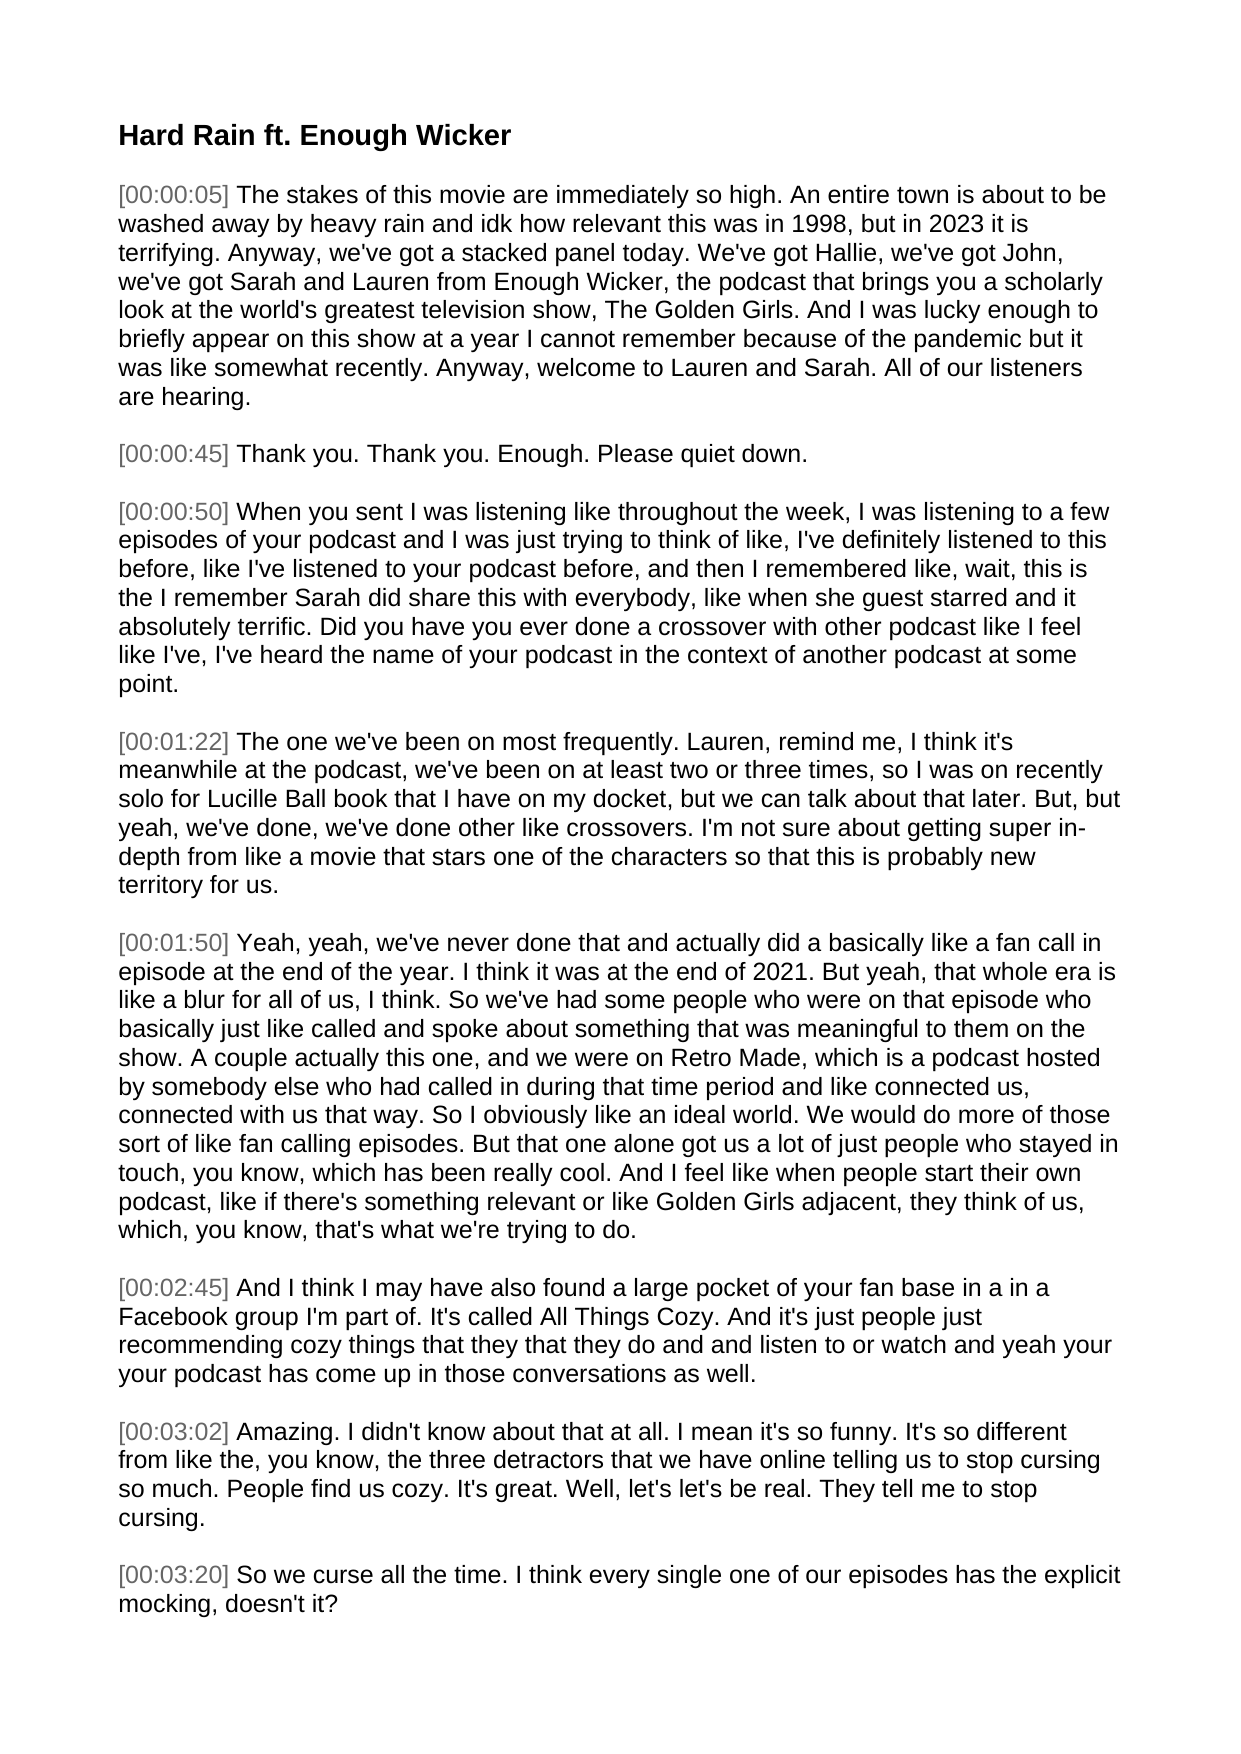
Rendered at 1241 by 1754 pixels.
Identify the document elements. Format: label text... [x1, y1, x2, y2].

text [00:00:05] The stakes of this movie are immediately so high. An entire town is about to be washed away by heavy rain and idk how relevant this was in 1998, but in 2023 it is terrifying. Anyway, we've got a stacked panel today. We've got Hallie, we've got John, we've got Sarah and Lauren from Enough Wicker, the podcast that brings you a scholarly look at the world's greatest television show, The Golden Girls. And I was lucky enough to briefly appear on this show at a year I cannot remember because of the pandemic but it was like somewhat recently. Anyway, welcome to Lauren and Sarah. All of our listeners are hearing. [118, 180, 1122, 410]
text [00:03:20] So we curse all the time. I think every single one of our episodes has the explicit mocking, doesn't it? [118, 1560, 1122, 1618]
text [00:02:45] And I think I may have also found a large pocket of your fan base in a in a Facebook group I'm part of. It's called All Things Cozy. And it's just people just recommending cozy things that they that they do and and listen to or watch and yeah your your podcast has come up in those conversations as well. [118, 1273, 1122, 1388]
text [00:03:02] Amazing. I didn't know about that at all. I mean it's so funny. It's so different from like the, you know, the three detractors that we have online telling us to stop cursing so much. People find us cozy. It's great. Well, let's let's be real. They tell me to stop cursing. [118, 1417, 1122, 1532]
text [00:00:45] Thank you. Thank you. Enough. Please quiet down. [118, 439, 1122, 468]
text Hard Rain ft. Enough Wicker [118, 118, 1122, 152]
text [00:01:22] The one we've been on most frequently. Lauren, remind me, I think it's meanwhile at the podcast, we've been on at least two or three times, so I was on recently solo for Lucille Ball book that I have on my docket, but we can talk about that later. But, but yeah, we've done, we've done other like crossovers. I'm not sure about getting super in-depth from like a movie that stars one of the characters so that this is probably new territory for us. [118, 727, 1122, 899]
text [00:01:50] Yeah, yeah, we've never done that and actually did a basically like a fan call in episode at the end of the year. I think it was at the end of 2021. But yeah, that whole era is like a blur for all of us, I think. So we've had some people who were on that episode who basically just like called and spoke about something that was meaningful to them on the show. A couple actually this one, and we were on Retro Made, which is a podcast hosted by somebody else who had called in during that time period and like connected us, connected with us that way. So I obviously like an ideal world. We would do more of those sort of like fan calling episodes. But that one alone got us a lot of just people who stayed in touch, you know, which has been really cool. And I feel like when people start their own podcast, like if there's something relevant or like Golden Girls adjacent, they think of us, which, you know, that's what we're trying to do. [118, 928, 1122, 1244]
text [00:00:50] When you sent I was listening like throughout the week, I was listening to a few episodes of your podcast and I was just trying to think of like, I've definitely listened to this before, like I've listened to your podcast before, and then I remembered like, wait, this is the I remember Sarah did share this with everybody, like when she guest starred and it absolutely terrific. Did you have you ever done a crossover with other podcast like I feel like I've, I've heard the name of your podcast in the context of another podcast at some point. [118, 497, 1122, 698]
